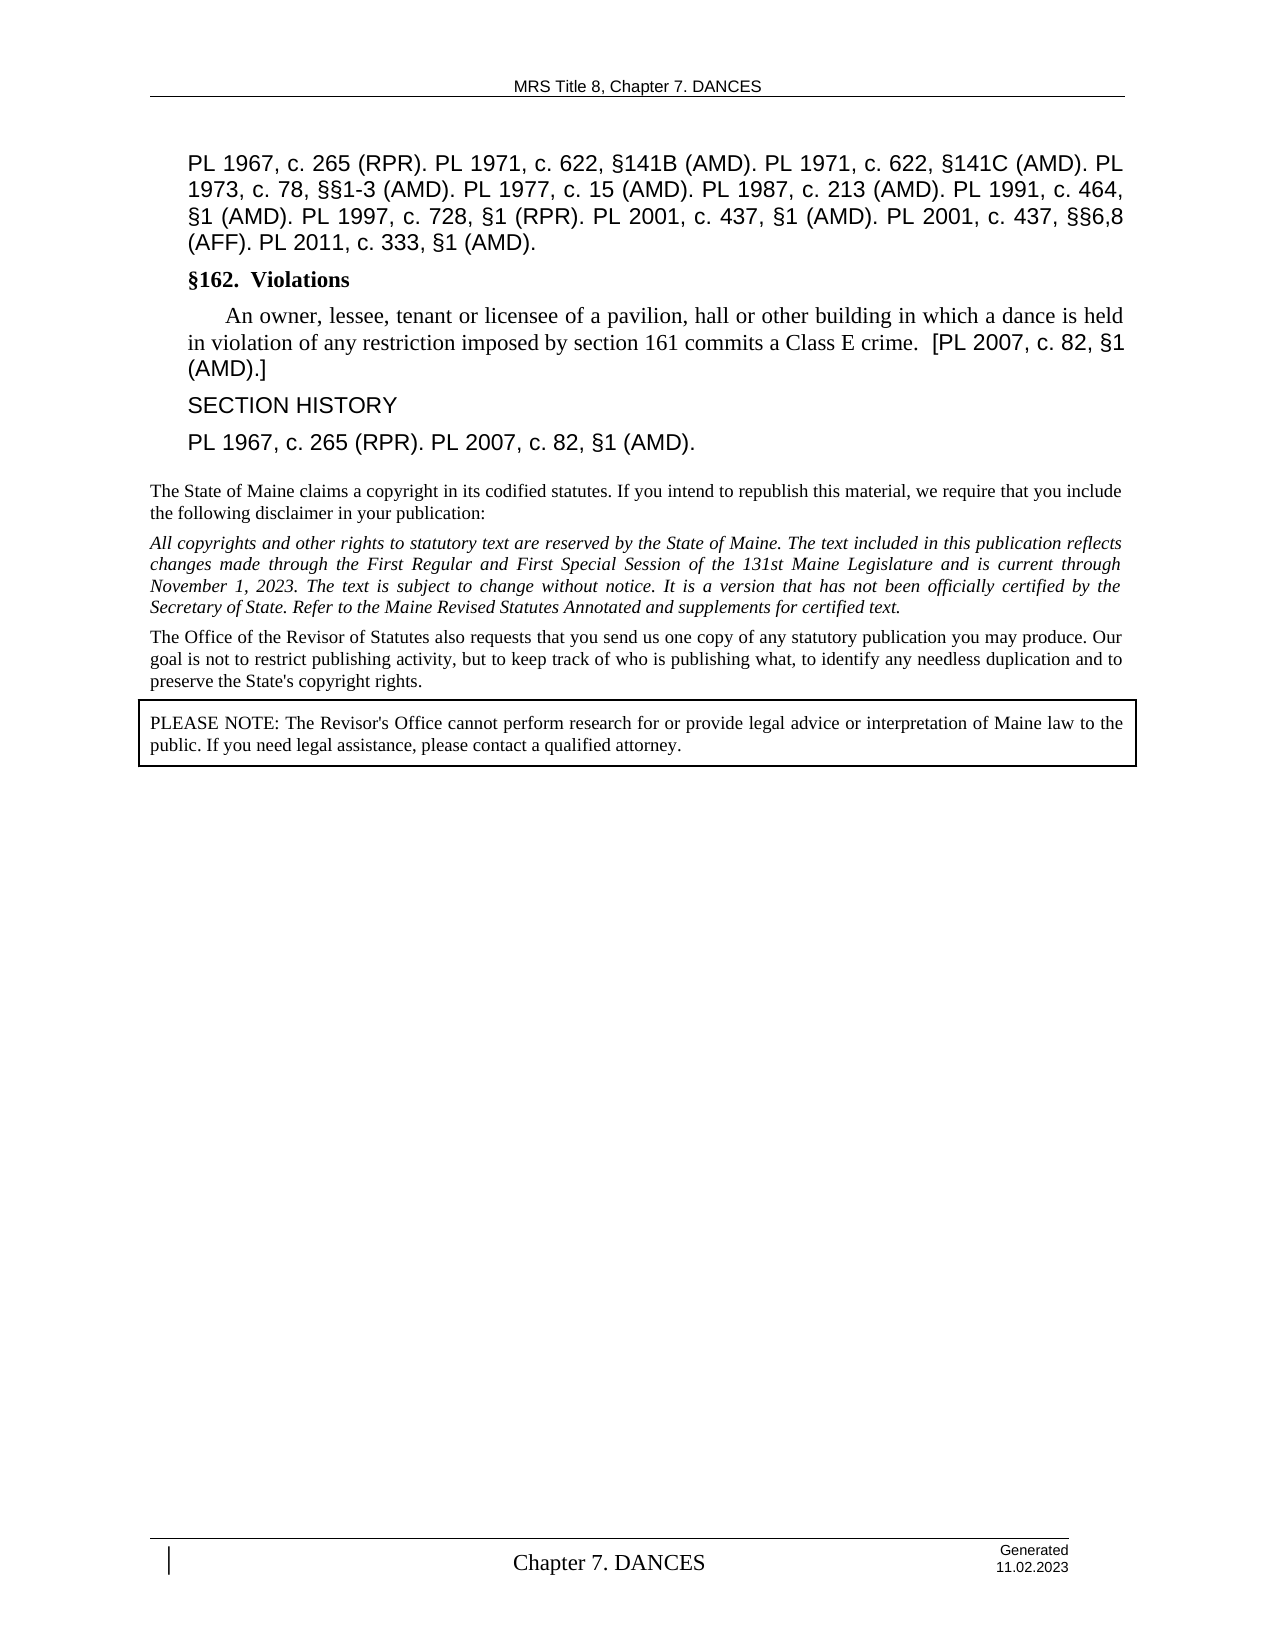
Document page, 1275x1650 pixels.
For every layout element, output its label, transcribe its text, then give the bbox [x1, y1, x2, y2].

text PLEASE NOTE: The Revisor's Office cannot perform research for or provide legal advice or interpretation of Maine law to the public. If you need legal assistance, please contact a qualified attorney. [140, 701, 1135, 765]
text SECTION HISTORY [187, 392, 1125, 418]
text All copyrights and other rights to statutory text are reserved by the State of Maine. The text included in this publication reflects changes made through the First Regular and First Special Session of the 131st Maine Legislature and is current through November 1, 2023 . The text is subject to change without notice. It is a version that has not been officially certified by the Secretary of State. Refer to the Maine Revised Statutes Annotated and supplements for certified text. [150, 532, 1125, 618]
text The Office of the Revisor of Statutes also requests that you send us one copy of any statutory publication you may produce. Our goal is not to restrict publishing activity, but to keep track of who is publishing what, to identify any needless duplication and to preserve the State's copyright rights. [150, 626, 1125, 691]
text §162. Violations [187, 266, 1125, 292]
text PL 1967, c. 265 (RPR). PL 2007, c. 82, §1 (AMD). [187, 429, 1125, 455]
text The State of Maine claims a copyright in its codified statutes. If you intend to republish this material, we require that you include the following disclaimer in your publication: [150, 480, 1125, 523]
text PL 1967, c. 265 (RPR). PL 1971, c. 622, §141B (AMD). PL 1971, c. 622, §141C (AMD). PL 1973, c. 78, §§1-3 (AMD). PL 1977, c. 15 (AMD). PL 1987, c. 213 (AMD). PL 1991, c. 464, §1 (AMD). PL 1997, c. 728, §1 (RPR). PL 2001, c. 437, §1 (AMD). PL 2001, c. 437, §§6,8 (AFF). PL 2011, c. 333, §1 (AMD). [187, 150, 1125, 255]
text An owner, lessee, tenant or licensee of a pavilion, hall or other building in which a dance is held in violation of any restriction imposed by section 161 commits a Class E crime. [PL 2007, c. 82, §1 (AMD).] [187, 303, 1125, 382]
